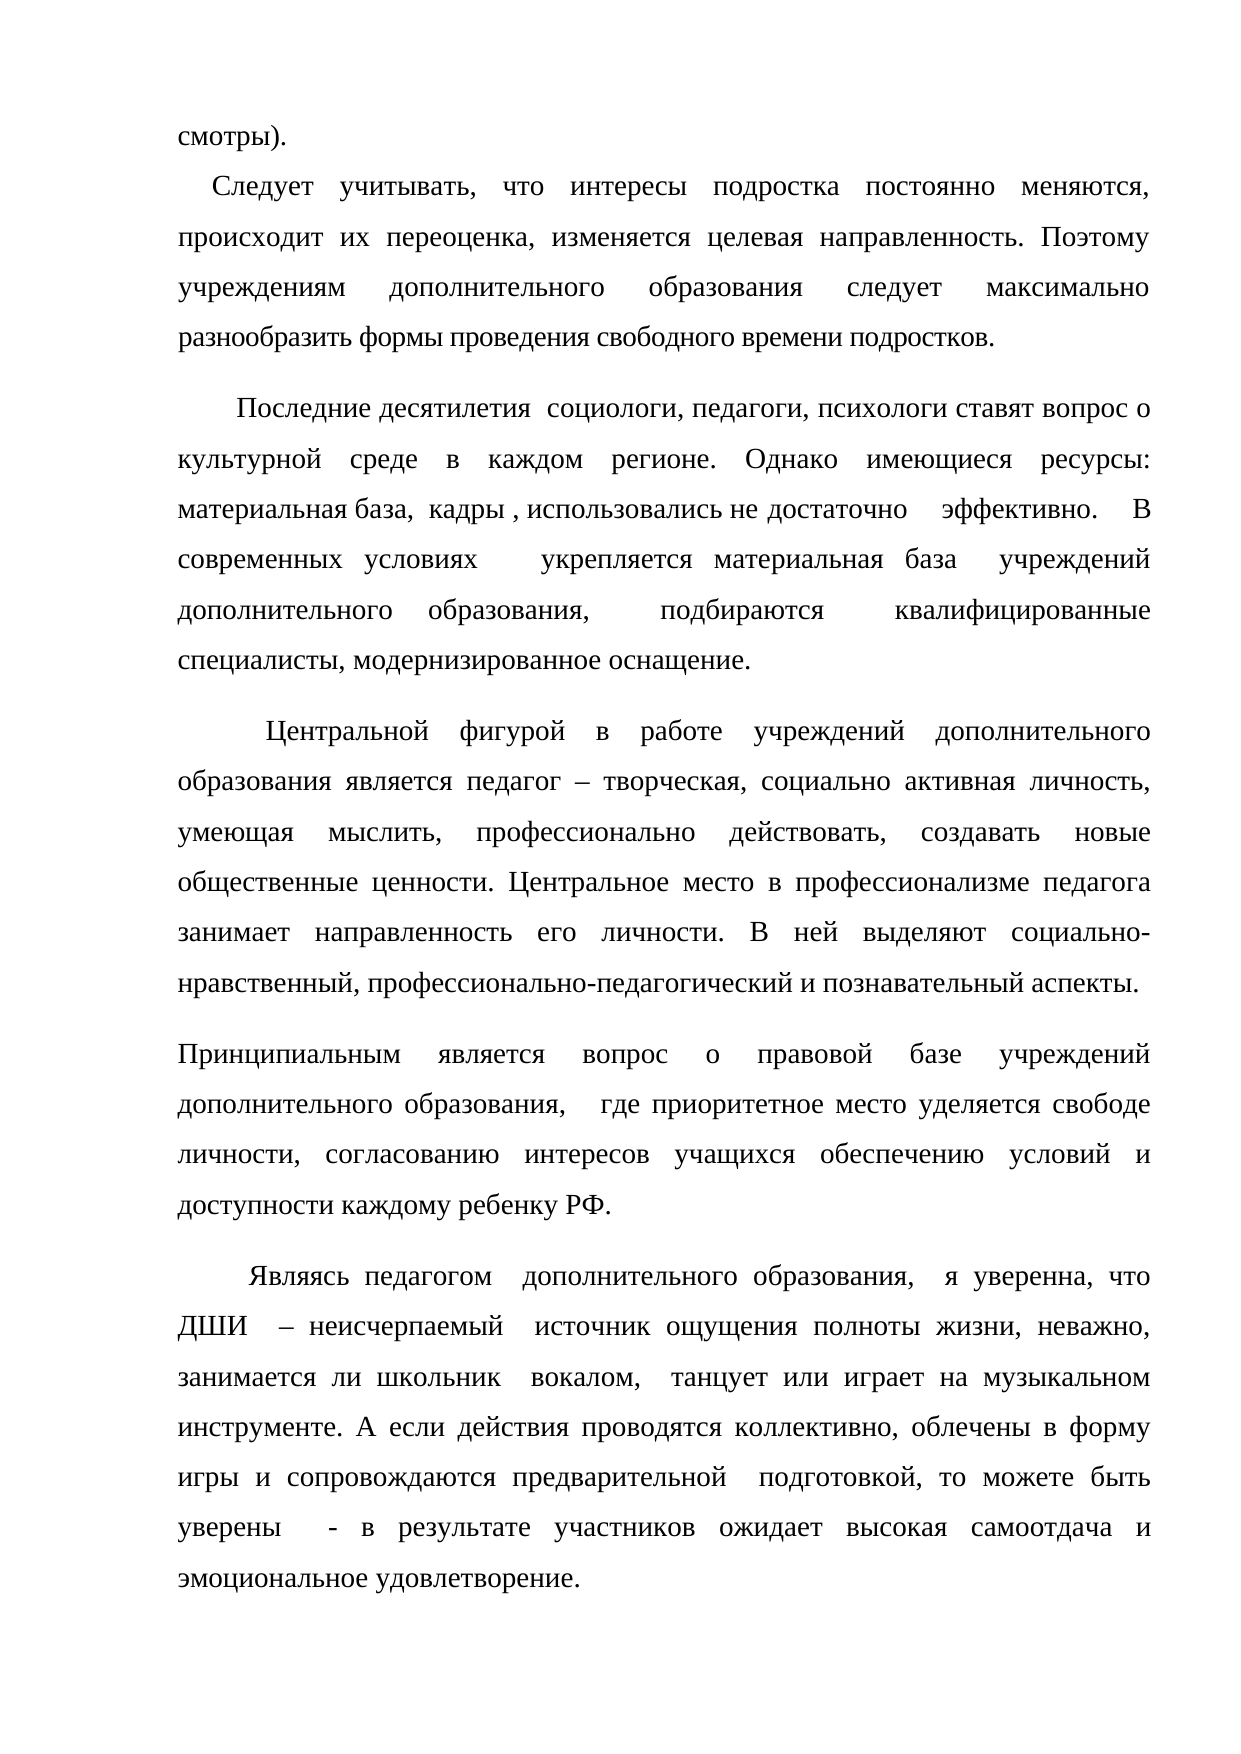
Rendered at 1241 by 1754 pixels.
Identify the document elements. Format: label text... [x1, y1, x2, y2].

text Являясь педагогом дополнительного образования, я уверенна, что ДШИ – неисчерпаемый источник ощущения полноты жизни, неважно, занимается ли школьник вокалом, танцует или играет на музыкальном инструменте. А если действия проводятся коллективно, облечены в форму игры и сопровождаются предварительной подготовкой, то можете быть уверены - в результате участников ожидает высокая самоотдача и эмоциональное удовлетворение. [177, 1258, 1152, 1593]
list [177, 118, 1152, 152]
text Принципиальным является вопрос о правовой базе учреждений дополнительного образования, где приоритетное место уделяется свободе личности, согласованию интересов учащихся обеспечению условий и доступности каждому ребенку РФ. [177, 1036, 1152, 1220]
text Центральной фигурой в работе учреждений дополнительного образования является педагог – творческая, социально активная личность, умеющая мыслить, профессионально действовать, создавать новые общественные ценности. Центральное место в профессионализме педагога занимает направленность его личности. В ней выделяют социально-нравственный, профессионально-педагогический и познавательный аспекты. [177, 713, 1152, 998]
text Следует учитывать, что интересы подростка постоянно меняются, происходит их переоценка, изменяется целевая направленность. Поэтому учреждениям дополнительного образования следует максимально разнообразить формы проведения свободного времени подростков. [178, 168, 1150, 353]
text Последние десятилетия социологи, педагоги, психологи ставят вопрос о культурной среде в каждом регионе. Однако имеющиеся ресурсы: материальная база, кадры , использовались не достаточно эффективно. В современных условиях укрепляется материальная база учреждений дополнительного образования, подбираются квалифицированные специалисты, модернизированное оснащение. [177, 391, 1152, 676]
